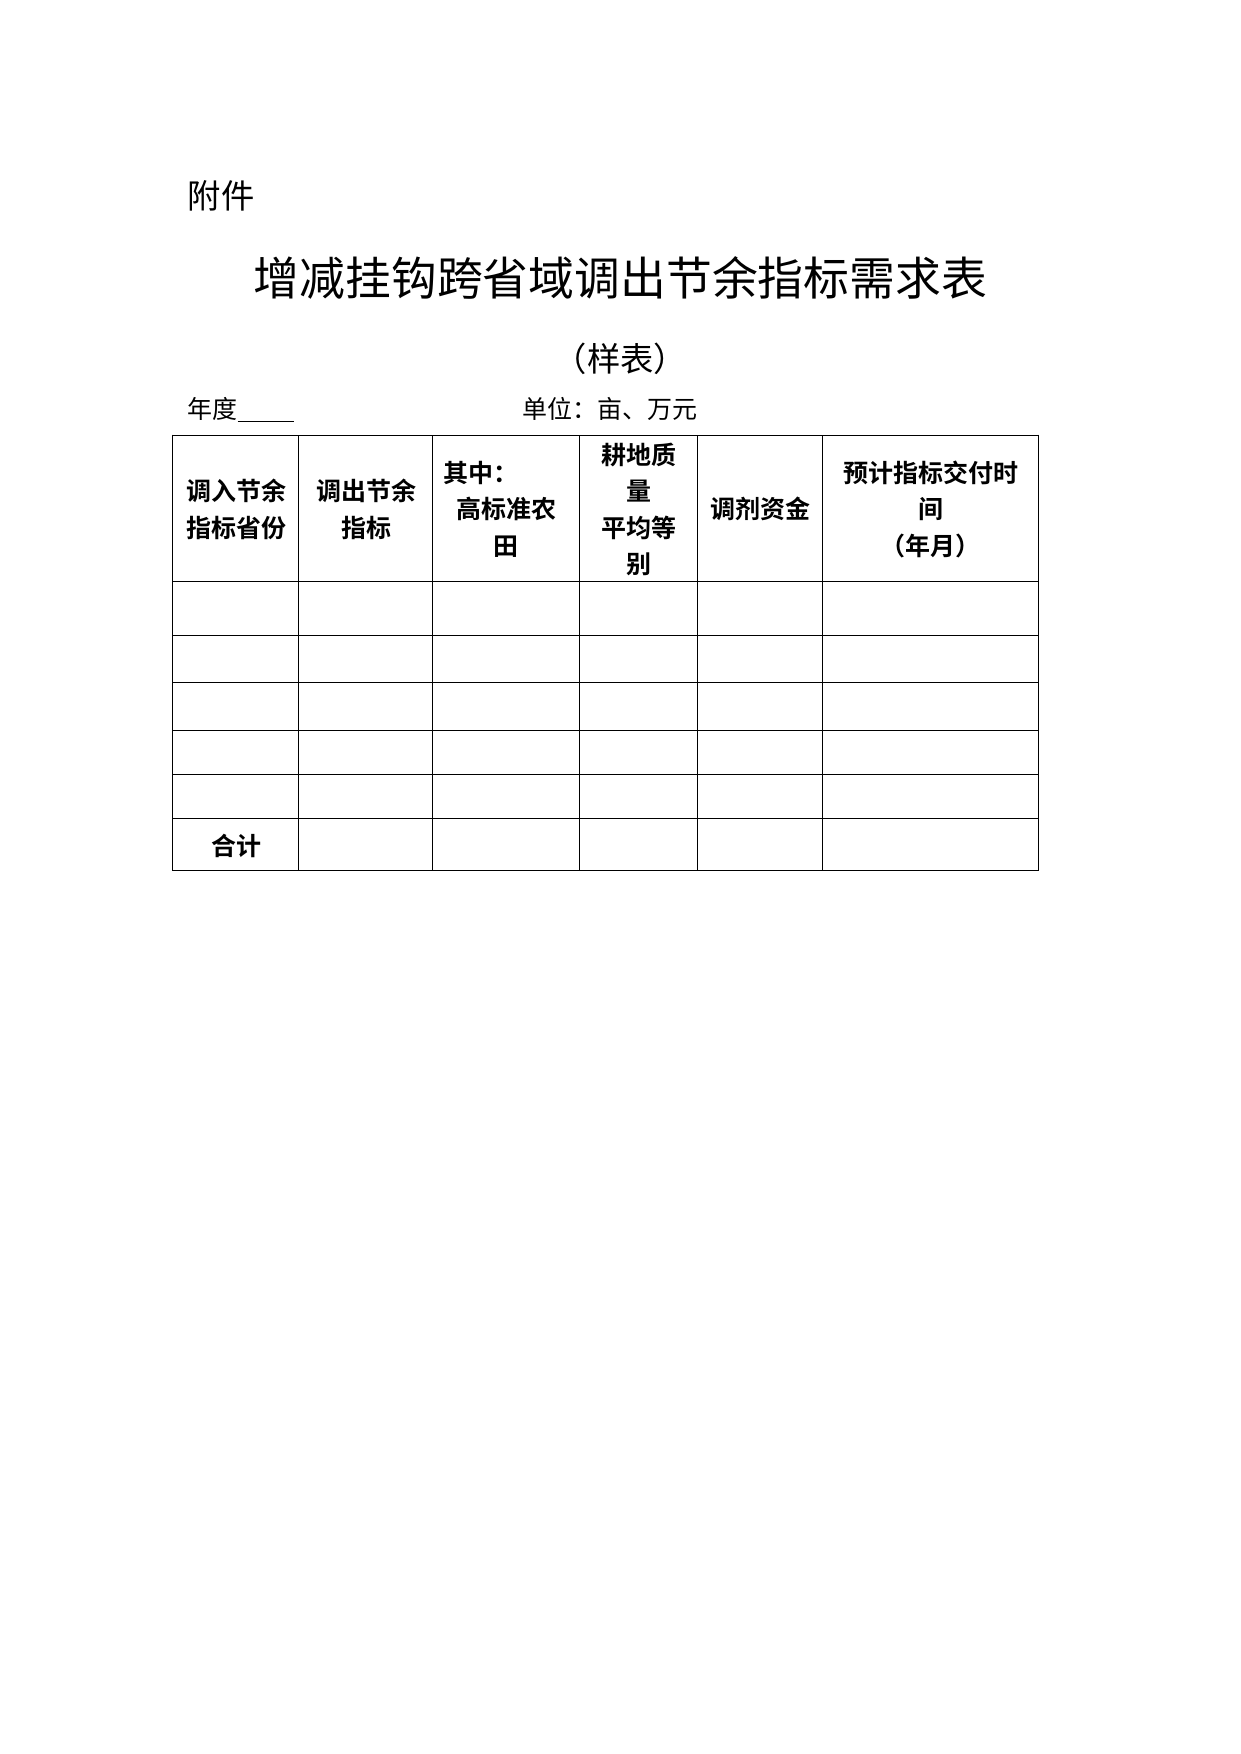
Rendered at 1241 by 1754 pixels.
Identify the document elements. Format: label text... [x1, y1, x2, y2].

table_cell [433, 775, 579, 818]
table_cell [299, 775, 432, 818]
table_cell [433, 636, 579, 682]
table_cell [580, 775, 697, 818]
table_cell [433, 819, 579, 870]
table_cell [173, 636, 298, 682]
text 年度 单位：亩、万元 [187, 389, 1053, 426]
table_header 调出节余 指标 [299, 436, 432, 581]
table_cell [173, 582, 298, 635]
table_cell [299, 582, 432, 635]
table_header 调入节余 指标省份 [173, 436, 298, 581]
table_cell [698, 775, 822, 818]
table_header 其中： 高标准农田 [433, 436, 579, 581]
table_cell [823, 582, 1038, 635]
table_cell [433, 582, 579, 635]
table_header 调剂资金 [698, 436, 822, 581]
table_cell [580, 683, 697, 730]
table_cell [173, 683, 298, 730]
table_cell [299, 731, 432, 774]
table_cell [823, 731, 1038, 774]
table_cell [698, 683, 822, 730]
table_header 耕地质量 平均等别 [580, 436, 697, 581]
table_cell [173, 775, 298, 818]
table_cell [580, 819, 697, 870]
table_cell [698, 731, 822, 774]
table_cell [823, 775, 1038, 818]
text 增减挂钩跨省域调出节余指标需求表 [187, 227, 1053, 324]
table_cell [823, 636, 1038, 682]
table_cell [698, 819, 822, 870]
table_cell [823, 683, 1038, 730]
table_cell [299, 819, 432, 870]
text 附件 [187, 162, 1053, 227]
table_cell [698, 636, 822, 682]
table_cell [698, 582, 822, 635]
text （样表） [187, 324, 1053, 389]
table_cell [580, 582, 697, 635]
table_cell [173, 731, 298, 774]
table_cell [433, 683, 579, 730]
table_cell 合计 [173, 819, 298, 870]
table_cell [580, 636, 697, 682]
table_cell [299, 683, 432, 730]
table_cell [823, 819, 1038, 870]
table_header 预计指标交付时间 （年月） [823, 436, 1038, 581]
table_cell [433, 731, 579, 774]
table_cell [299, 636, 432, 682]
table_cell [580, 731, 697, 774]
